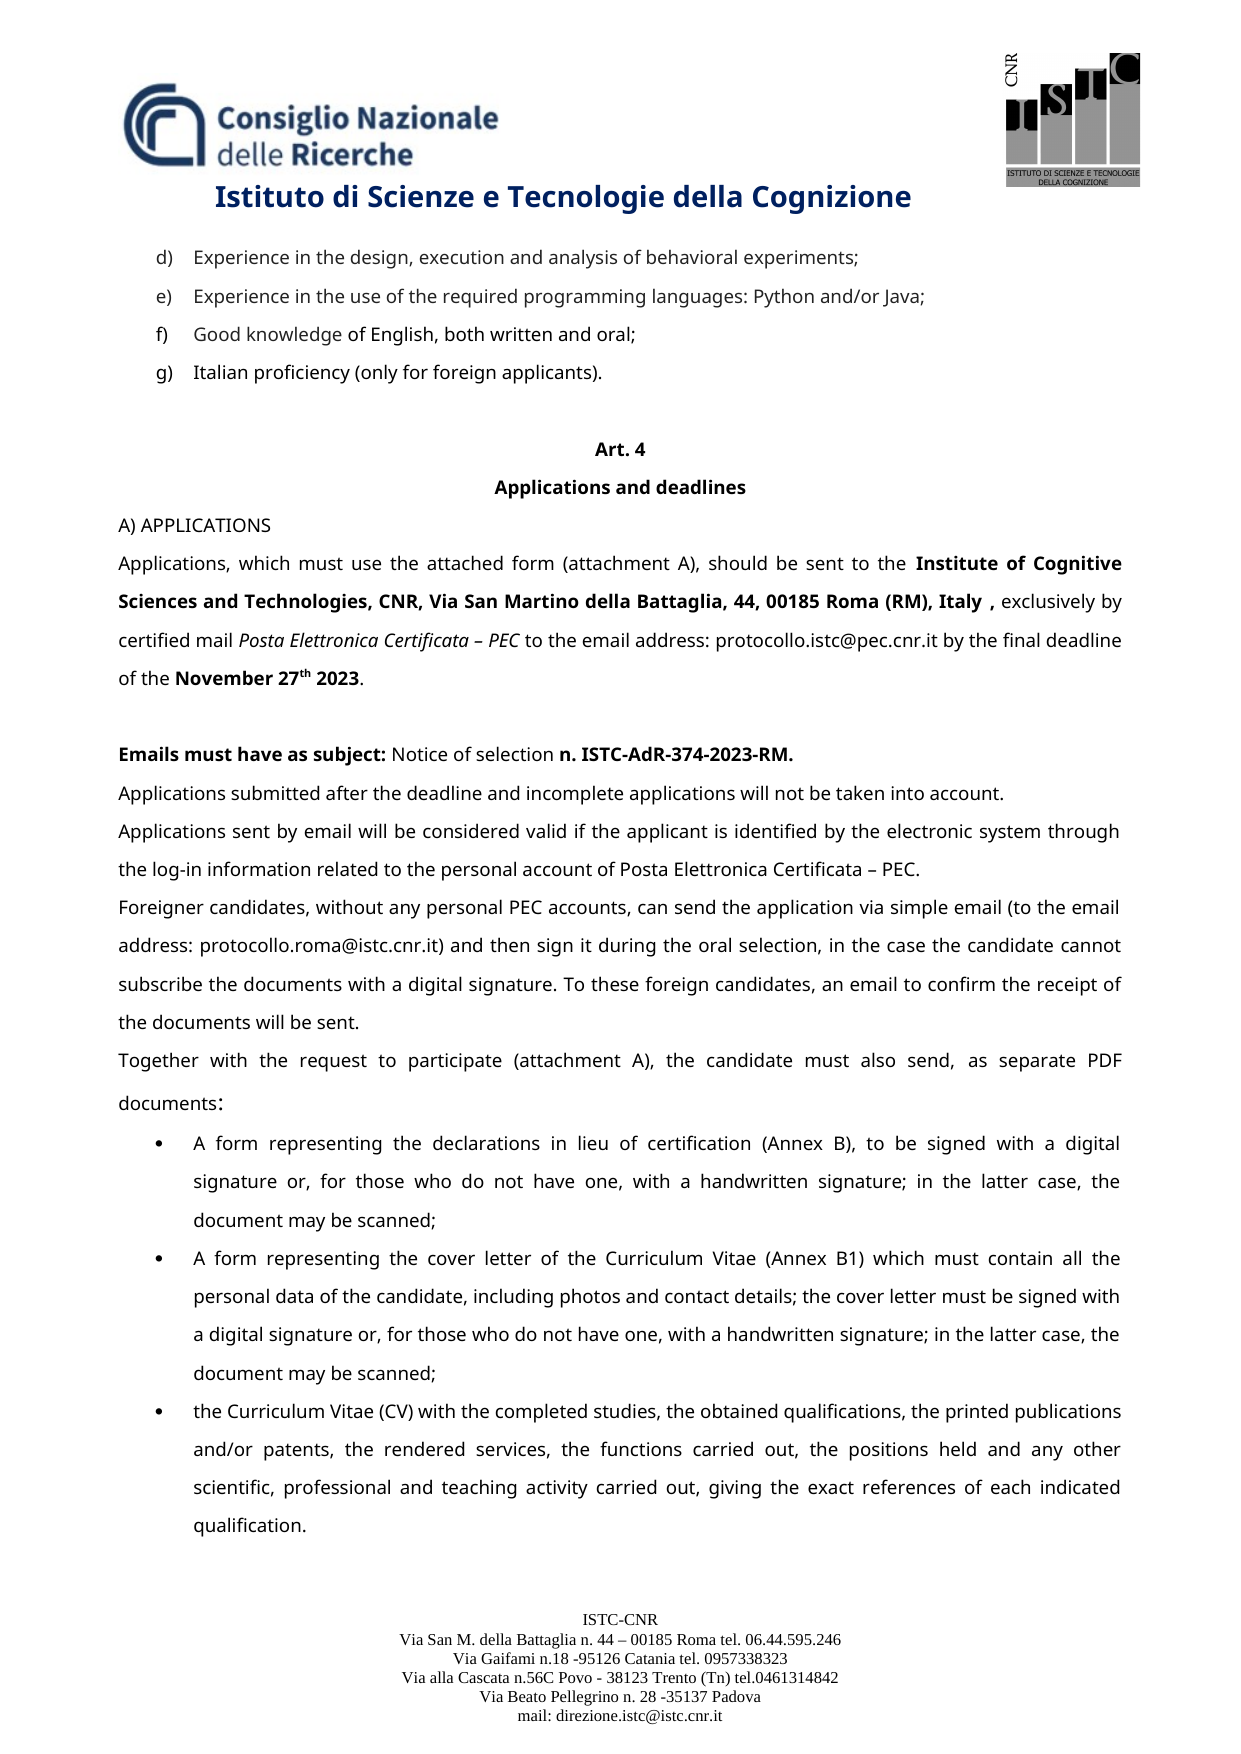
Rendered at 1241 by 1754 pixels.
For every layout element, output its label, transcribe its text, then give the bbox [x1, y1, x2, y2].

text Art. 4 Applications and deadlines [118, 436, 1122, 499]
list Experience in the design, execution and analysis of behavioral experiments; [156, 245, 1122, 270]
list A form representing the declarations in lieu of certification (Annex B), to be signed with a digital signature or, for those who do not have one, with a handwritten signature; in the latter case, the document may be scanned; [156, 1131, 1122, 1232]
list the Curriculum Vitae (CV) with the completed studies, the obtained qualifications, the printed publications and/or patents, the rendered services, the functions carried out, the positions held and any other scientific, professional and teaching activity carried out, giving the exact references of each indicated qualification. [156, 1398, 1122, 1538]
list Experience in the use of the required programming languages: Python and/or Java; [156, 283, 1122, 308]
text A) APPLICATIONS [118, 512, 1122, 538]
list A form representing the cover letter of the Curriculum Vitae (Annex B1) which must contain all the personal data of the candidate, including photos and contact details; the cover letter must be signed with a digital signature or, for those who do not have one, with a handwritten signature; in the latter case, the document may be scanned; [156, 1245, 1122, 1385]
text Foreigner candidates, without any personal PEC accounts, can send the application via simple email (to the email address: protocollo.roma@istc.cnr.it) and then sign it during the oral selection, in the case the candidate cannot subscribe the documents with a digital signature. To these foreign candidates, an email to confirm the receipt of the documents will be sent. [118, 894, 1122, 1035]
text Applications sent by email will be considered valid if the applicant is identified by the electronic system through the log-in information related to the personal account of Posta Elettronica Certificata – PEC. [118, 818, 1122, 882]
list Good knowledge of English, both written and oral; [156, 321, 1122, 347]
text Emails must have as subject: Notice of selection n. ISTC-AdR-374-2023-RM. [118, 742, 1122, 767]
picture [118, 73, 504, 177]
text Applications, which must use the attached form (attachment A), should be sent to the Institute of Cognitive Sciences and Technologies, CNR, Via San Martino della Battaglia, 44, 00185 Roma (RM), Italy , exclusively by certified mail Posta Elettronica Certificata – PEC to the email address: protocollo.istc@pec.cnr.it by the final deadline of the November 27th 2023. [118, 551, 1122, 691]
list Italian proficiency (only for foreign applicants). [156, 359, 1122, 385]
picture [1001, 53, 1141, 187]
text Applications submitted after the deadline and incomplete applications will not be taken into account. [118, 780, 1122, 805]
text Together with the request to participate (attachment A), the candidate must also send, as separate PDF documents: [118, 1047, 1122, 1116]
